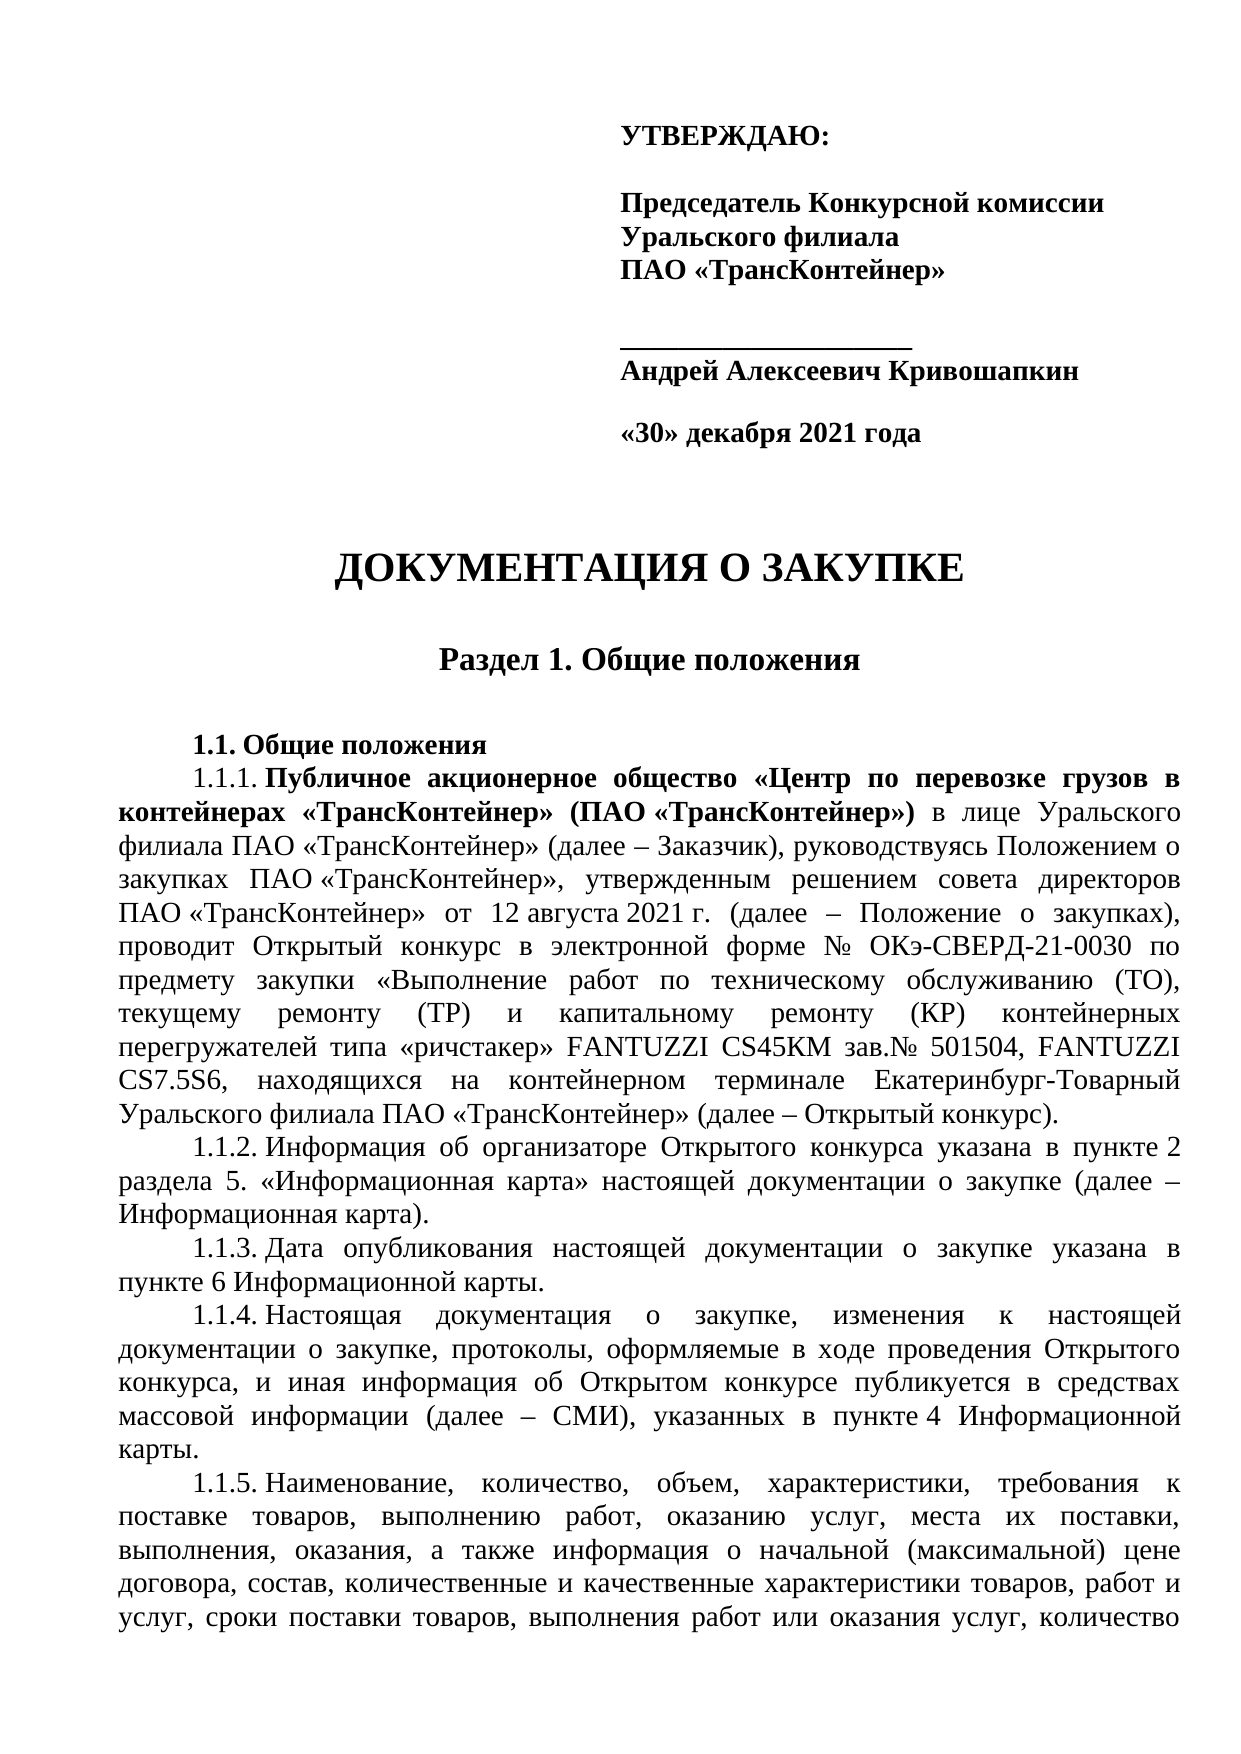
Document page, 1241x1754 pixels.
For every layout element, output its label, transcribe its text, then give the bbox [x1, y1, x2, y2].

list Информация об организаторе Открытого конкурса указана в пункте 2 раздела 5. «Информационная карта» настоящей документации о закупке (далее – Информационная карта). [118, 1129, 1181, 1230]
list Настоящая документация о закупке, изменения к настоящей документации о закупке, протоколы, оформляемые в ходе проведения Открытого конкурса, и иная информация об Открытом конкурсе публикуется в средствах массовой информации (далее – СМИ), указанных в пункте 4 Информационной карты. [118, 1297, 1181, 1465]
text Раздел 1. Общие положения [118, 640, 1181, 678]
text Андрей Алексеевич Кривошапкин [620, 353, 1181, 386]
text «30» декабря 2021 года [620, 415, 1181, 449]
list Дата опубликования настоящей документации о закупке указана в пункте 6 Информационной карты. [118, 1230, 1181, 1297]
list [118, 1465, 1181, 1633]
text ДОКУМЕНТАЦИЯ О ЗАКУПКЕ [118, 543, 1181, 591]
list Публичное акционерное общество «Центр по перевозке грузов в контейнерах «ТрансКонтейнер» (ПАО «ТрансКонтейнер») в лице Уральского филиала ПАО «ТрансКонтейнер» (далее – Заказчик), руководствуясь Положением о закупках ПАО «ТрансКонтейнер», утвержденным решением совета директоров ПАО «ТрансКонтейнер» от 12 августа 2021 г. (далее – Положение о закупках), проводит Открытый конкурс в электронной форме № ОКэ-СВЕРД-21-0030 по предмету закупки «Выполнение работ по техническому обслуживанию (ТО), текущему ремонту (ТР) и капитальному ремонту (КР) контейнерных перегружателей типа «ричстакер» FANTUZZI CS45КМ зав.№ 501504, FANTUZZI CS7.5S6, находящихся на контейнерном терминале Екатеринбург-Товарный Уральского филиала ПАО «ТрансКонтейнер» (далее – Открытый конкурс). [118, 761, 1181, 1129]
text Председатель Конкурсной комиссии Уральского филиала ПАО «ТрансКонтейнер» [620, 185, 1181, 286]
text ____________________ [620, 319, 1181, 353]
text УТВЕРЖДАЮ: [620, 118, 1181, 152]
list Общие положения [118, 727, 1181, 761]
